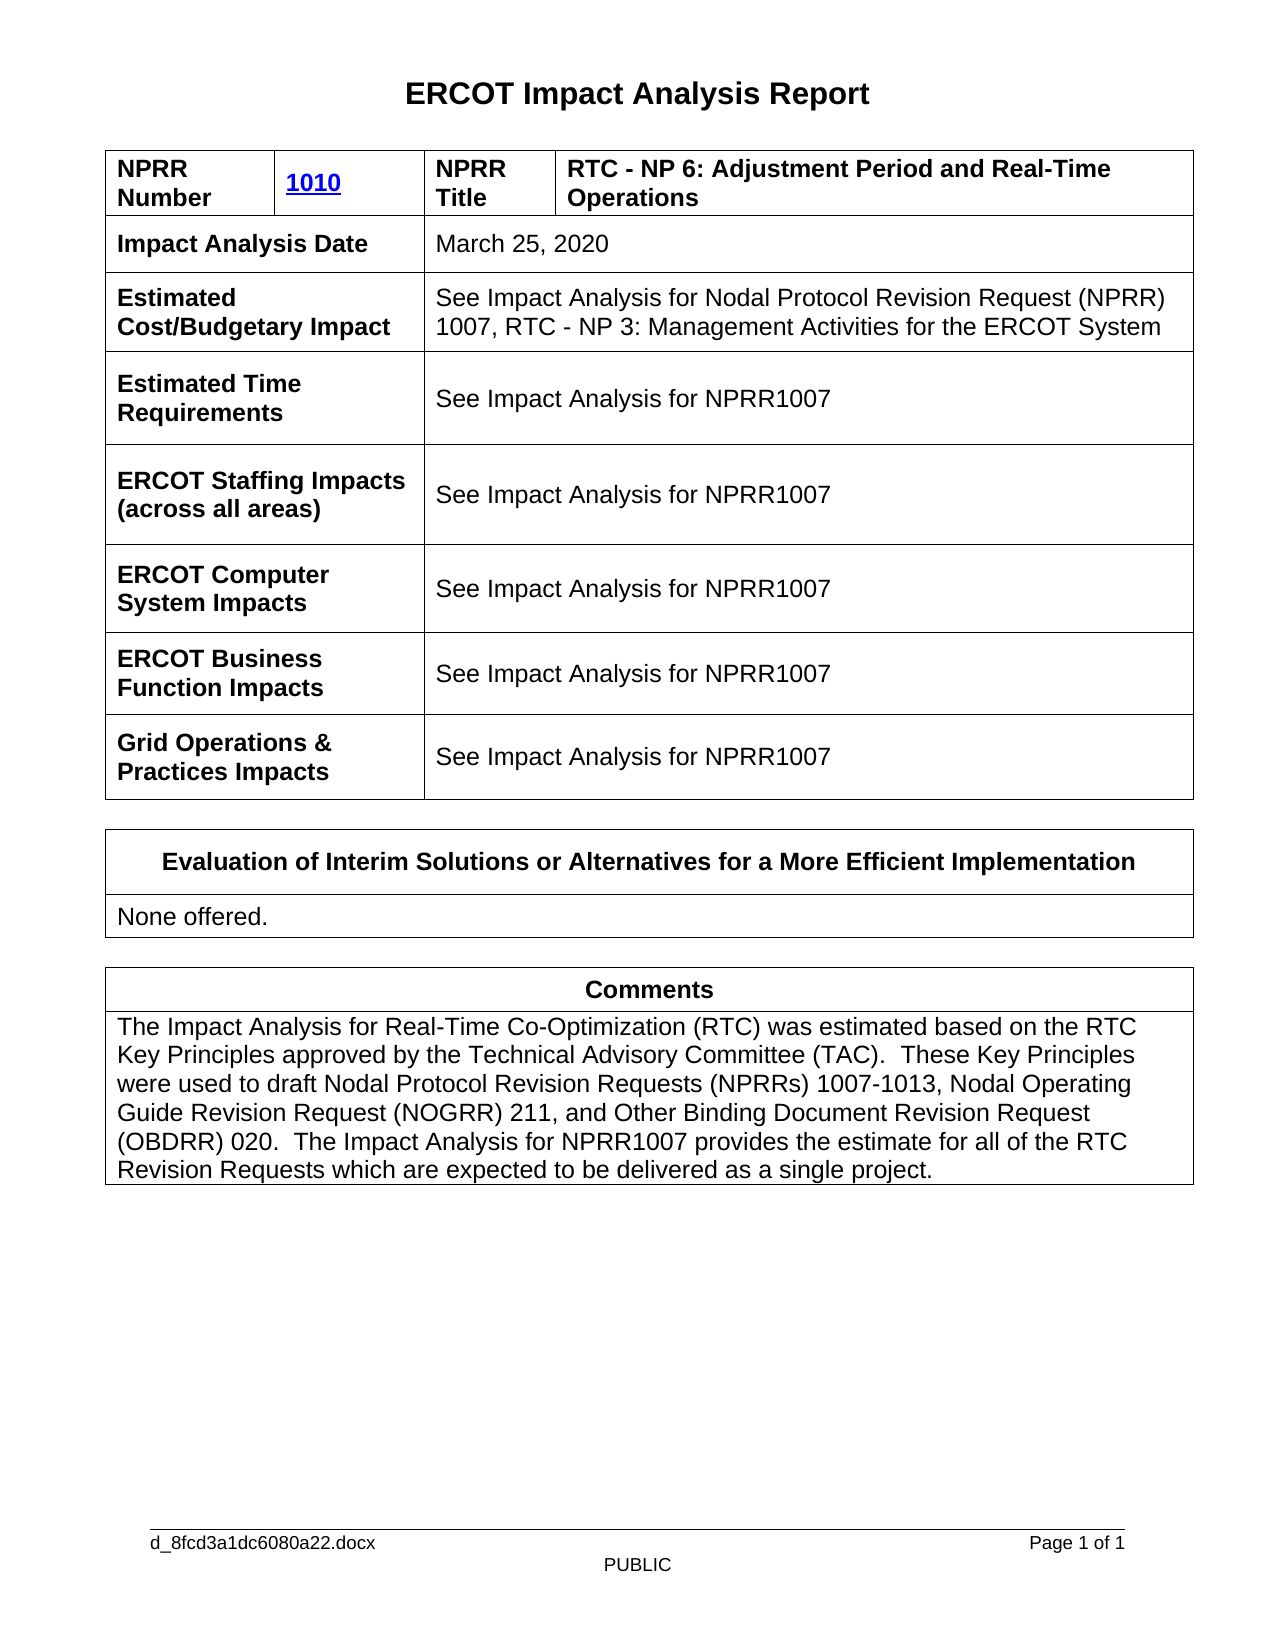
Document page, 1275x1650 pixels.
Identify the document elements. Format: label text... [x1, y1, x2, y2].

table_header RTC - NP 6: Adjustment Period and Real-Time Operations [556, 151, 1193, 214]
table_cell ERCOT Business Function Impacts [106, 633, 424, 713]
table_header 1010 [275, 151, 424, 214]
table_header NPRR Number [106, 151, 274, 214]
table_header Evaluation of Interim Solutions or Alternatives for a More Efficient Implementation [106, 830, 1193, 894]
table_cell See Impact Analysis for NPRR1007 [425, 715, 1193, 799]
table_cell Grid Operations & Practices Impacts [106, 715, 424, 799]
table_cell ERCOT Staffing Impacts (across all areas) [106, 445, 424, 544]
table_cell None offered. [106, 895, 1193, 937]
table_cell Impact Analysis Date [106, 216, 424, 272]
table_cell The Impact Analysis for Real-Time Co-Optimization (RTC) was estimated based on the RTC Key Principles approved by the Technical Advisory Committee (TAC). These Key Principles were used to draft Nodal Protocol Revision Requests (NPRRs) 1007-1013, Nodal Operating Guide Revision Request (NOGRR) 211, and Other Binding Document Revision Request (OBDRR) 020. The Impact Analysis for NPRR1007 provides the estimate for all of the RTC Revision Requests which are expected to be delivered as a single project. [106, 1012, 1193, 1184]
table_cell Estimated Time Requirements [106, 352, 424, 444]
table_cell Estimated Cost/Budgetary Impact [106, 273, 424, 351]
table_cell See Impact Analysis for NPRR1007 [425, 545, 1193, 632]
table_header Comments [106, 968, 1193, 1011]
table_cell See Impact Analysis for Nodal Protocol Revision Request (NPRR) 1007, RTC - NP 3: Management Activities for the ERCOT System [425, 273, 1193, 351]
table_cell See Impact Analysis for NPRR1007 [425, 352, 1193, 444]
table_cell March 25, 2020 [425, 216, 1193, 272]
table_header NPRR Title [425, 151, 555, 214]
table_cell ERCOT Computer System Impacts [106, 545, 424, 632]
table_cell See Impact Analysis for NPRR1007 [425, 633, 1193, 713]
table_cell See Impact Analysis for NPRR1007 [425, 445, 1193, 544]
